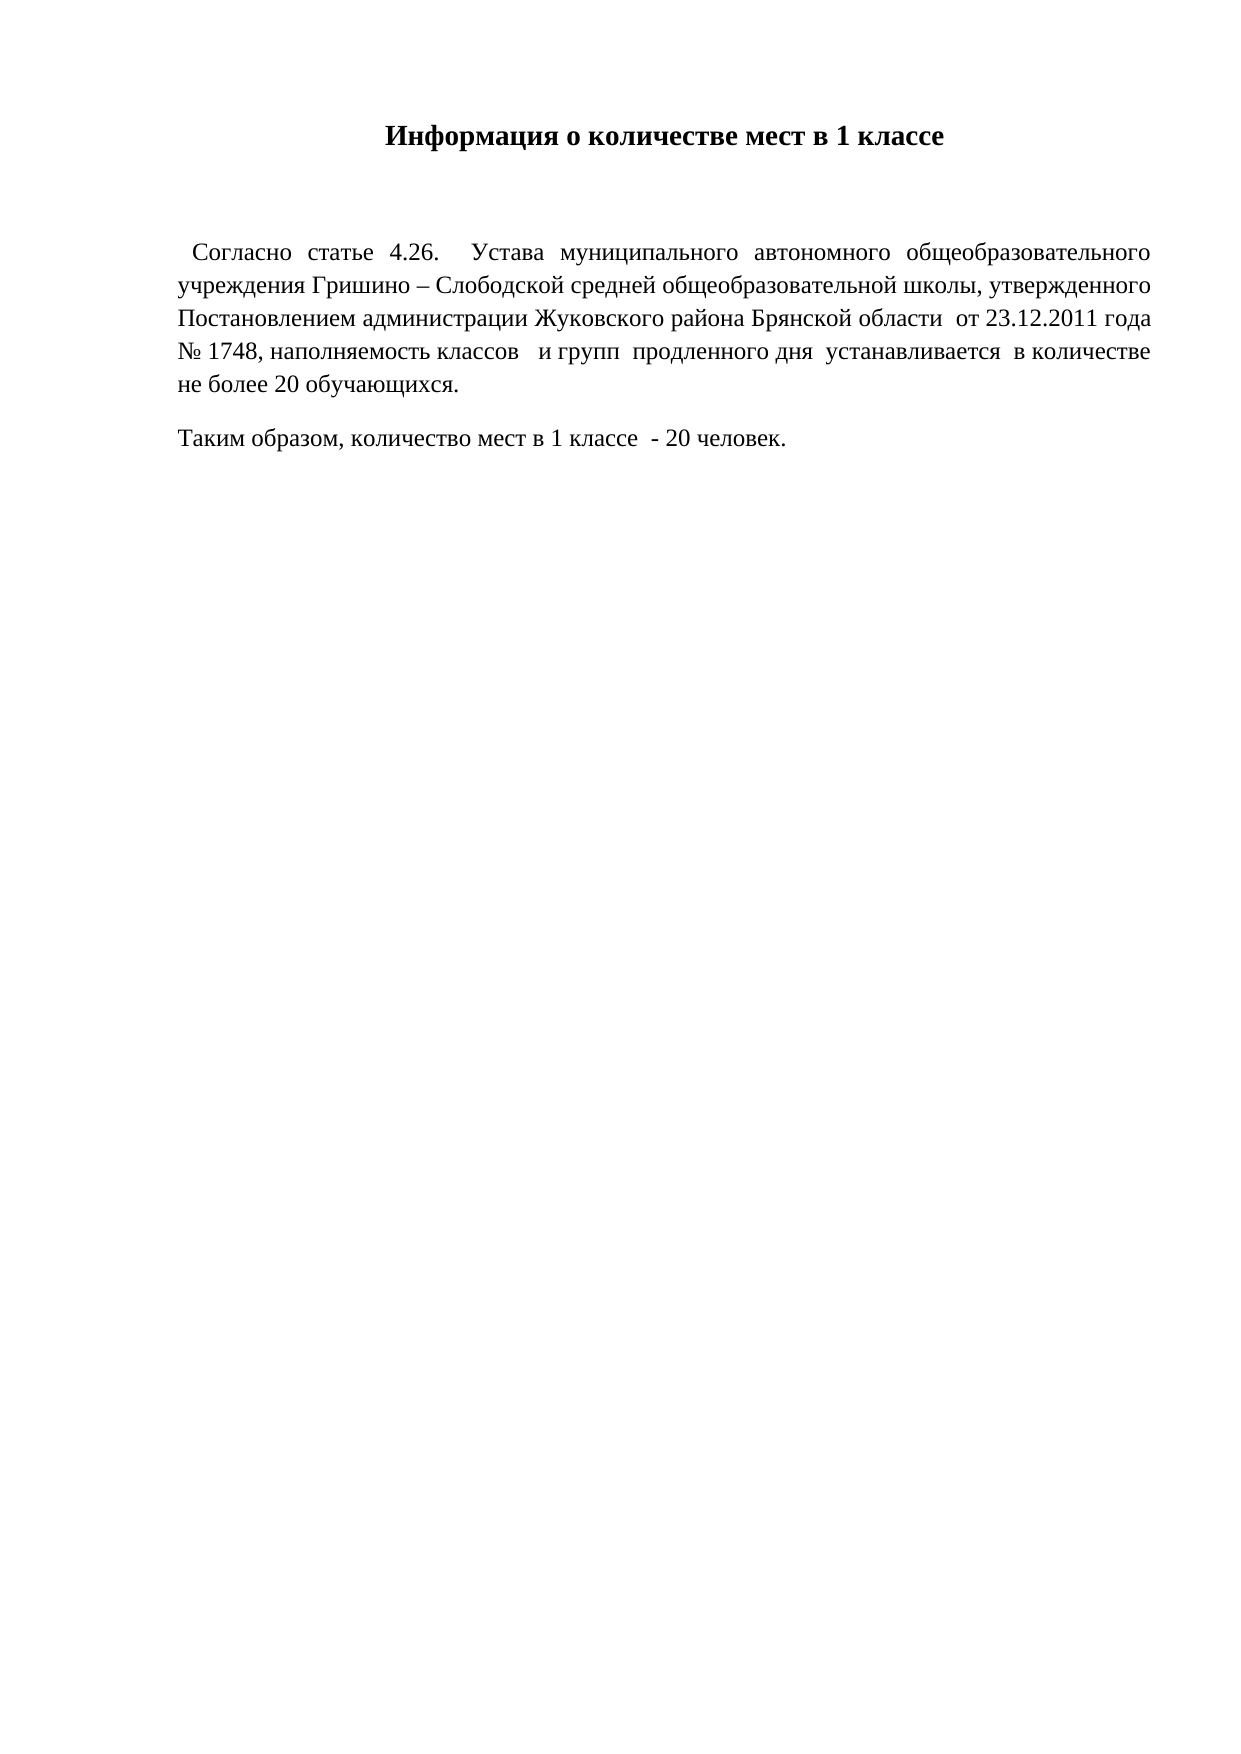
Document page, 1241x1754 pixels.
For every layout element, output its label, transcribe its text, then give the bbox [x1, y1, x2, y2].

text Согласно статье 4.26. Устава муниципального автономного общеобразовательного учреждения Гришино – Слободской средней общеобразовательной школы, утвержденного Постановлением администрации Жуковского района Брянской области от 23.12.2011 года № 1748, наполняемость классов и групп продленного дня устанавливается в количестве не более 20 обучающихся. [177, 237, 1152, 398]
text Таким образом, количество мест в 1 классе - 20 человек. [177, 423, 1152, 452]
text Информация о количестве мест в 1 классе [177, 118, 1152, 152]
